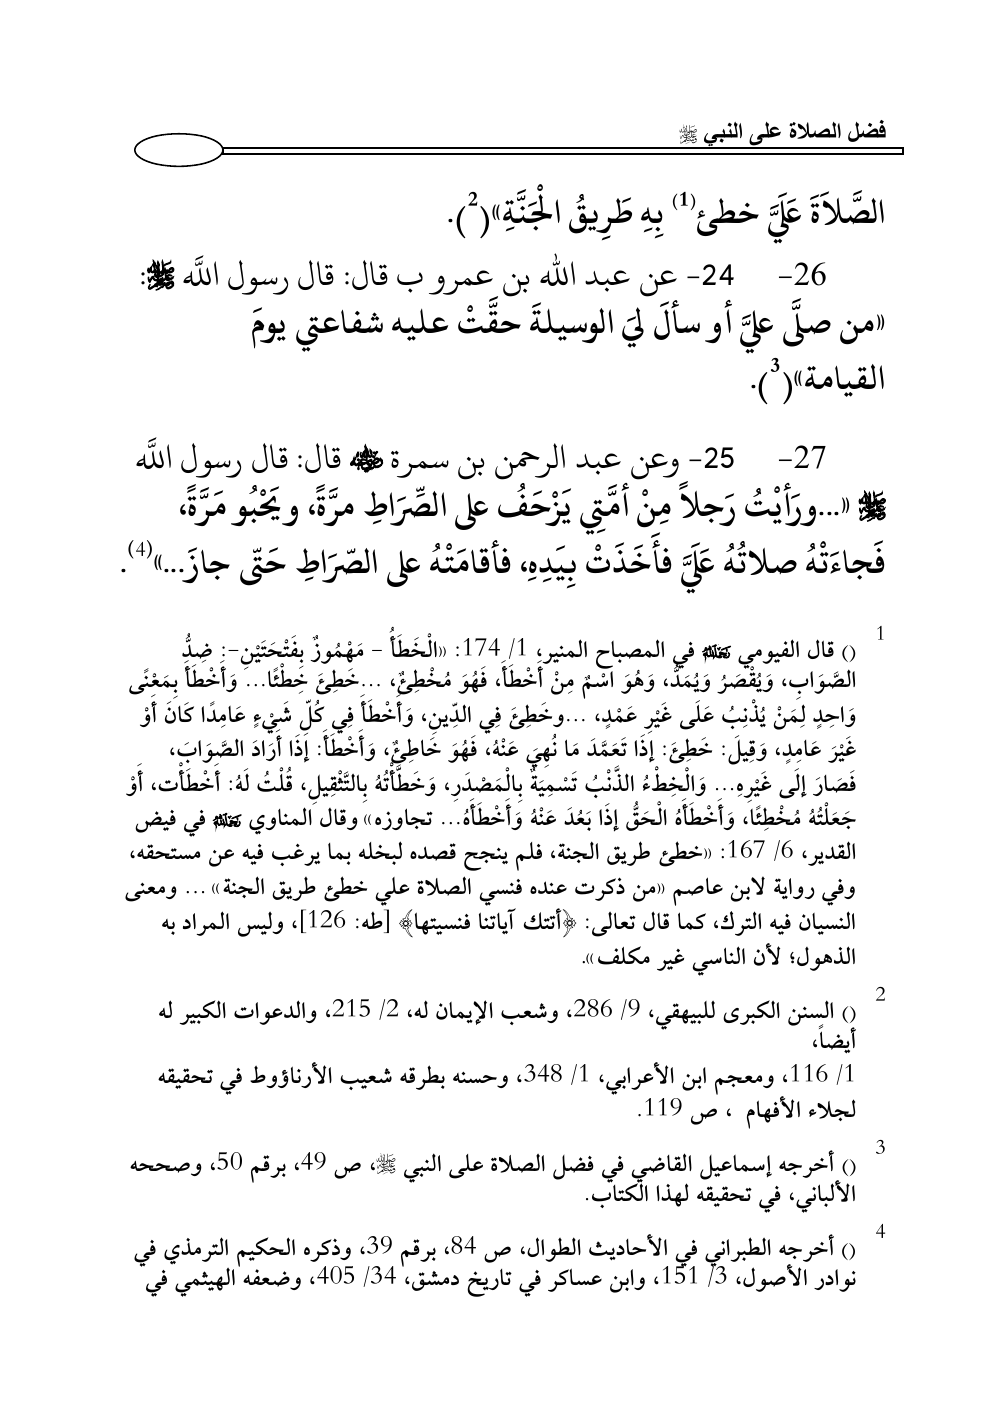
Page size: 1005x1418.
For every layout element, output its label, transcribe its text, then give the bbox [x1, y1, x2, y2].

list 24- عن عبد الله بن عمرو ب قال: قال رسول اللَّه : «من صلَّى عليَّ أو سألَ ليَ الوسيلةَ حقَّتْ عليه شفاعتي يومَ القيامة»(). [118, 237, 886, 419]
list 23- عَنْ أَبِي هُرَيْرَةَ قَالَ: قَالَ رَسُولُ اللَّهِ :«مَنْ نَسِيَ الصَّلاَةَ عَلَيَّ خطئ() بِهِ طَرِيقُ الْجَنَّةِ»(). [118, 172, 886, 237]
list 25- وعن عبد الرحمن بن سمرة قال: قال رسول اللَّه «...ورَأيْتُ رَجلاً مِنْ أمَّتِي يَزْحَفُ على الصِّرَاطِ مرَّةً، ويَحْبُو مَرَّةً، فَجاءَتْهُ صلاتُهُ عَلَيَّ فأَخَذَتْ بِيَدِهِ، فأقامَتْهُ على الصّرَاطِ حَتّى جازَ...»(). [118, 419, 886, 594]
